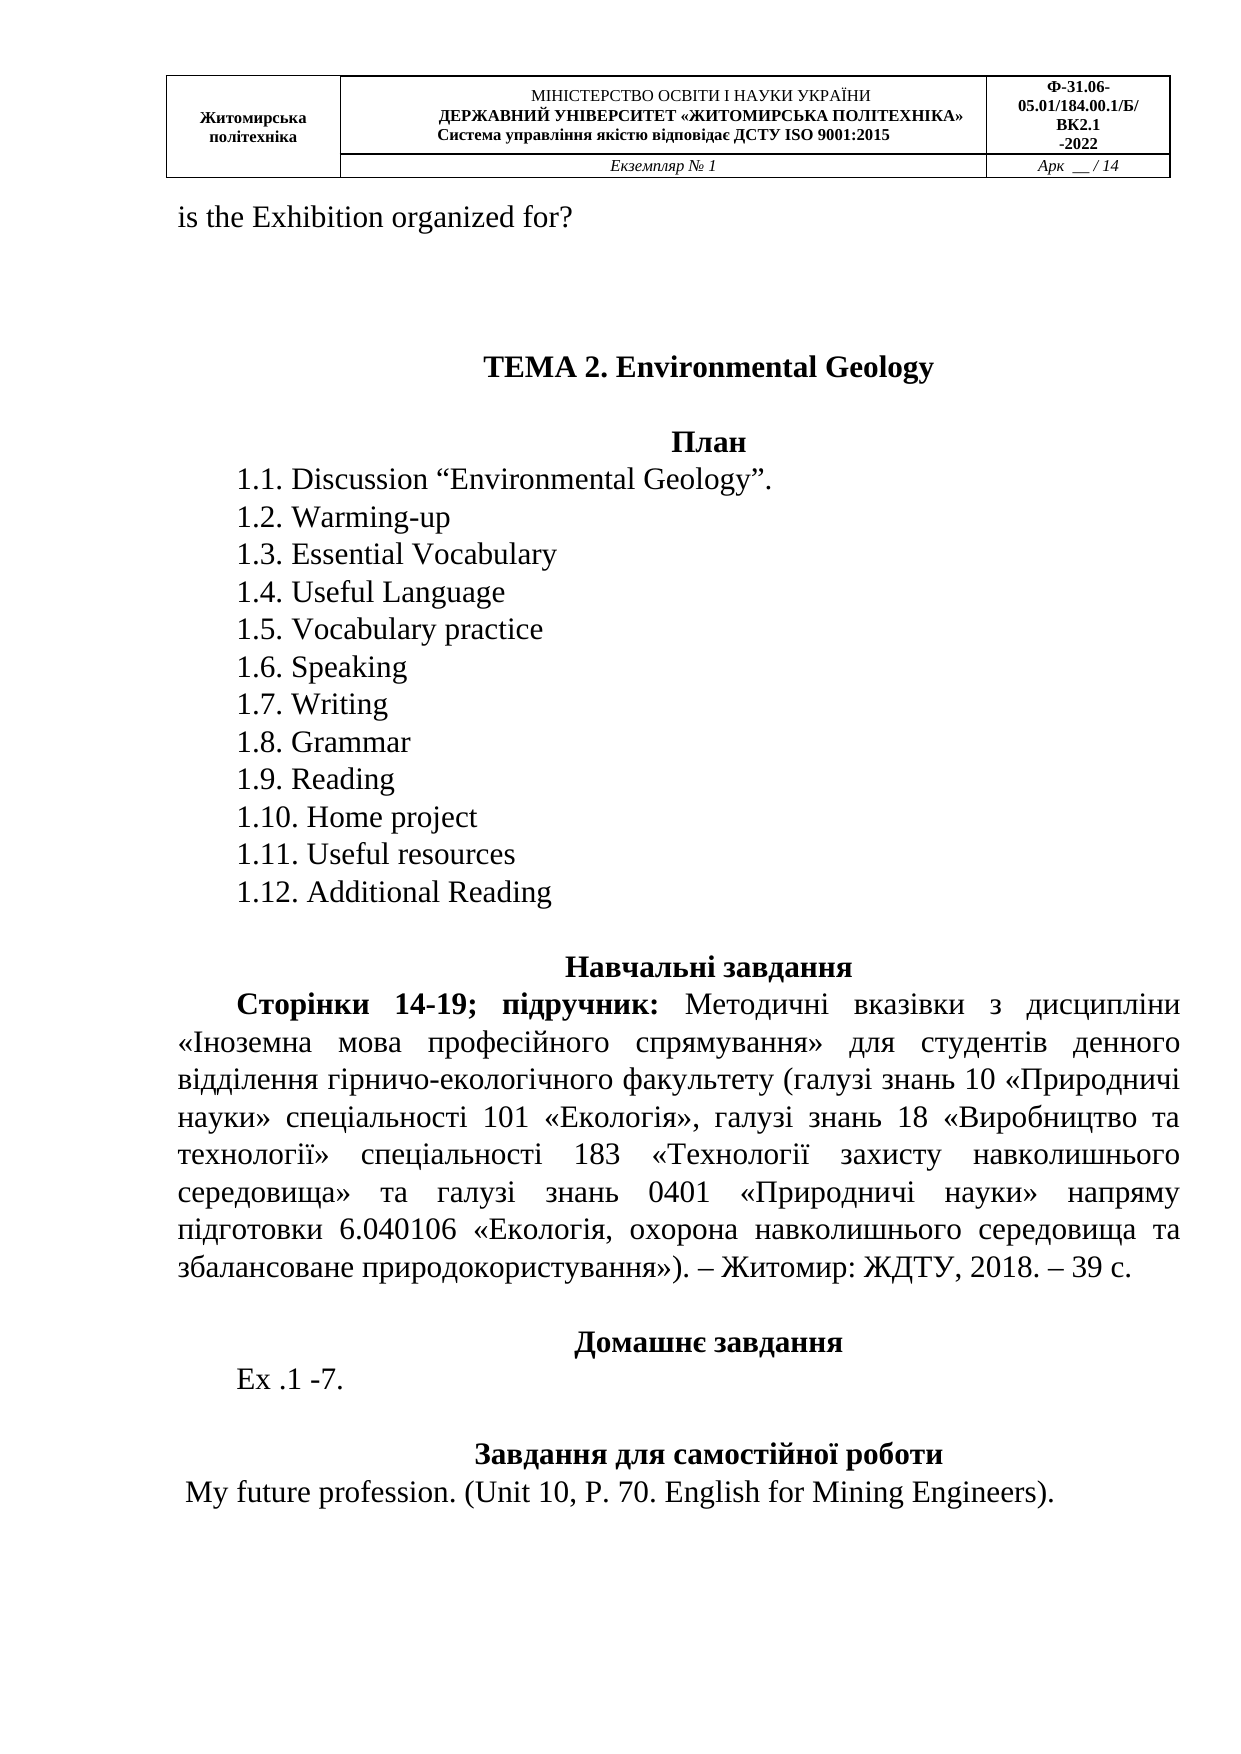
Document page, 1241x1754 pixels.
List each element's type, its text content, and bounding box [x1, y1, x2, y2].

text 1.8. Grammar [177, 721, 1181, 759]
text 1.6. Speaking [177, 646, 1181, 684]
text План [177, 421, 1181, 459]
text Домашнє завдання [177, 1321, 1181, 1359]
text 1.1. Discussion “Environmental Geology”. [177, 459, 1181, 496]
text 1.11. Useful resources [177, 834, 1181, 871]
text My future profession. (Unit 10, P. 70. English for Mining Engineers). [177, 1471, 1181, 1509]
text 1.4. Useful Language [177, 571, 1181, 609]
text Завдання для самостійної роботи [177, 1434, 1181, 1471]
text Навчальні завдання [177, 946, 1181, 984]
text 1.10. Home project [177, 796, 1181, 834]
text Сторінки 14-19; підручник: Методичні вказівки з дисципліни «Іноземна мова професійного спрямування» для студентів денного відділення гірничо-екологічного факультету (галузі знань 10 «Природничі науки» спеціальності 101 «Екологія», галузі знань 18 «Виробництво та технології» спеціальності 183 «Технології захисту навколишнього середовища» та галузі знань 0401 «Природничі науки» напряму підготовки 6.040106 «Екологія, охорона навколишнього середовища та збалансоване природокористування»). – Житомир: ЖДТУ, 2018. – 39 с. [177, 1246, 1181, 1284]
text 1.7. Writing [177, 684, 1181, 721]
text ТЕМА 2. Environmental Geology [177, 346, 1181, 384]
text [177, 196, 1181, 234]
text 1.2. Warming-up [177, 496, 1181, 534]
text 1.12. Additional Reading [177, 871, 1181, 909]
text 1.3. Essential Vocabulary [177, 534, 1181, 571]
text 1.5. Vocabulary practice [177, 609, 1181, 646]
text Ex .1 -7. [177, 1359, 1181, 1396]
text 1.9. Reading [177, 759, 1181, 796]
text Сторінки 14-19; підручник: Методичні вказівки з дисципліни «Іноземна мова професійного спрямування» для студентів денного відділення гірничо-екологічного факультету (галузі знань 10 «Природничі науки» спеціальності 101 «Екологія», галузі знань 18 «Виробництво та технології» спеціальності 183 «Технології захисту навколишнього середовища» та галузі знань 0401 «Природничі науки» напряму підготовки 6.040106 «Екологія, охорона навколишнього середовища та збалансоване природокористування»). – Житомир: ЖДТУ, 2018. – 39 с. [177, 984, 1181, 1023]
